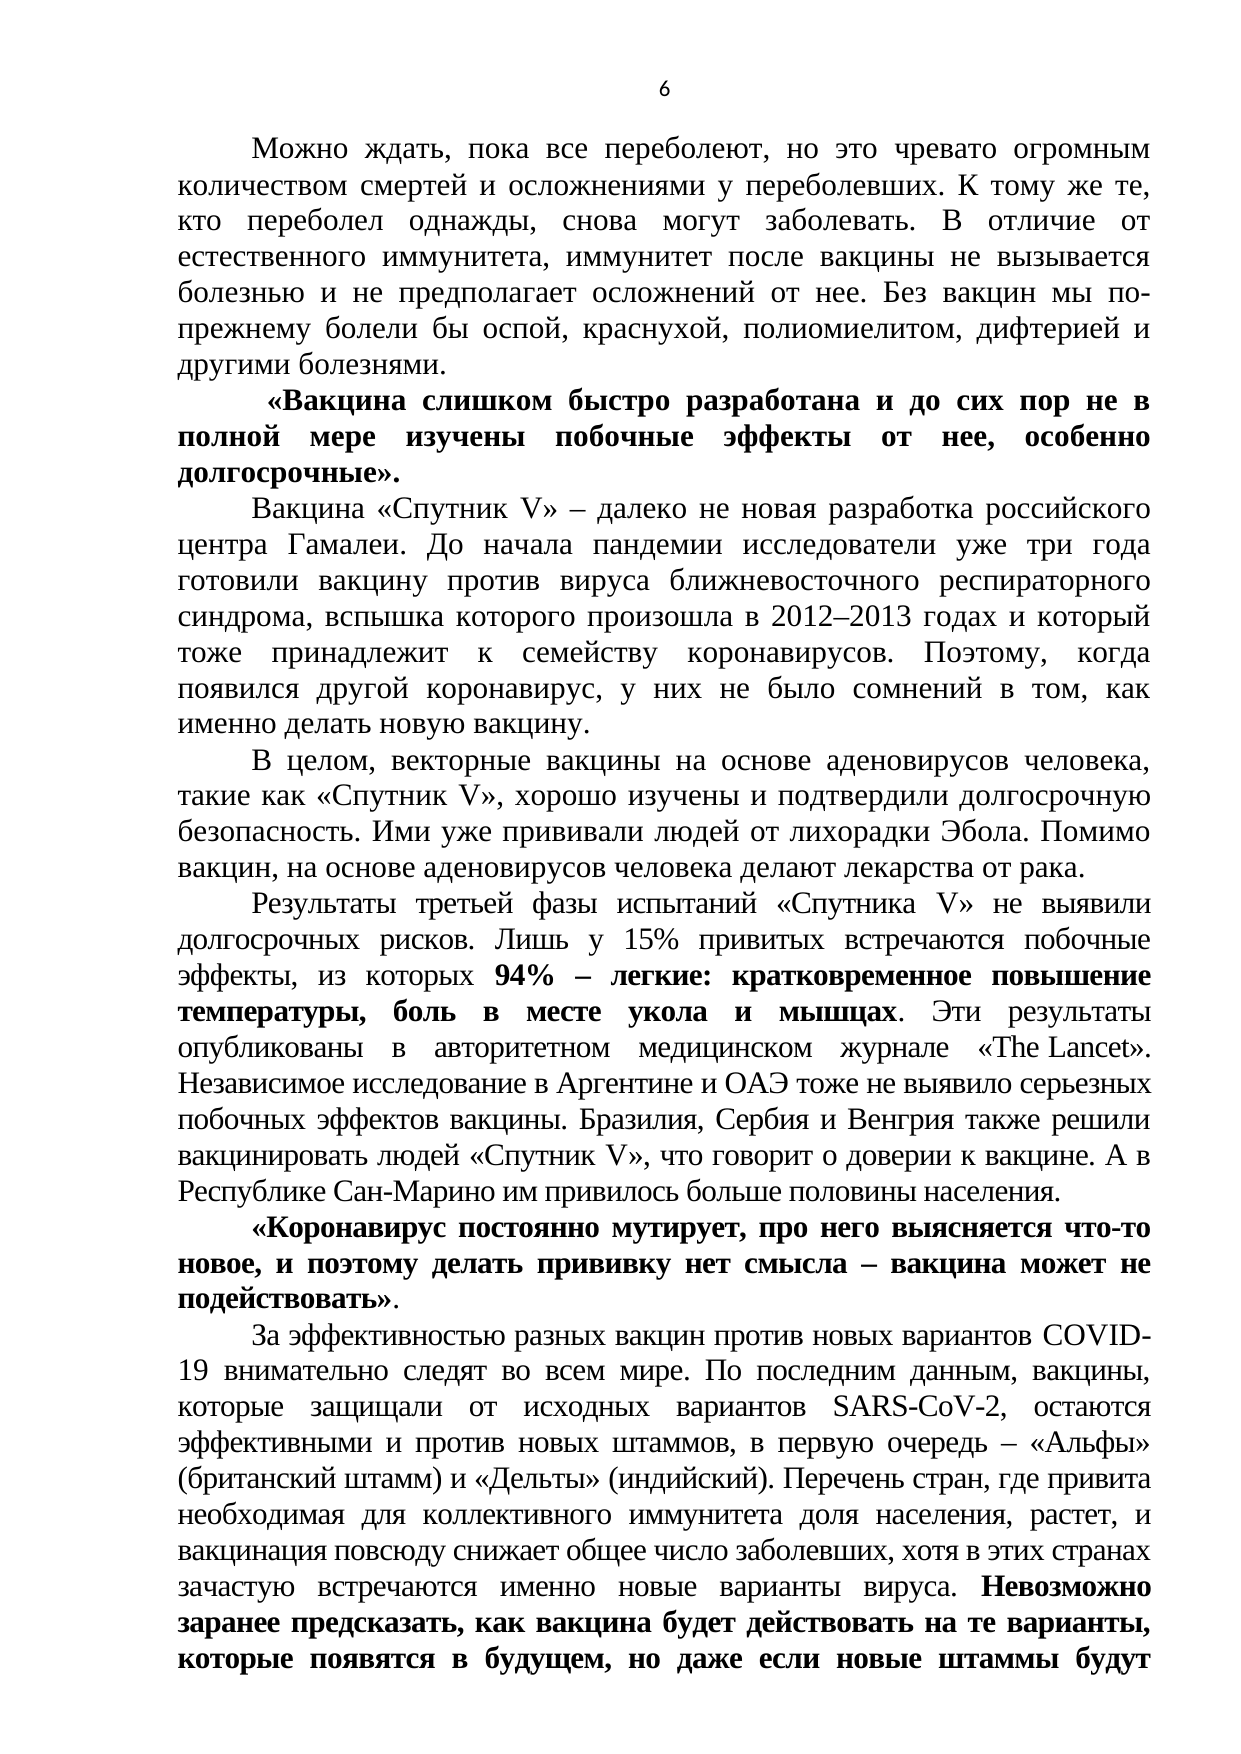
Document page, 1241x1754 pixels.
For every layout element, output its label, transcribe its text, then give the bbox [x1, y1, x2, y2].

text «Вакцина слишком быстро разработана и до сих пор не в полной мере изучены побочные эффекты от нее, особенно долгосрочные». [177, 381, 1152, 489]
text Результаты третьей фазы испытаний «Спутника V» не выявили долгосрочных рисков. Лишь у 15% привитых встречаются побочные эффекты, из которых 94% – легкие: кратковременное повышение температуры, боль в месте укола и мышцах. Эти результаты опубликованы в авторитетном медицинском журнале «The Lancet». Независимое исследование в Аргентине и ОАЭ тоже не выявило серьезных побочных эффектов вакцины. Бразилия, Сербия и Венгрия также решили вакцинировать людей «Спутник V», что говорит о доверии к вакцине. А в Республике Сан-Марино им привилось больше половины населения. [177, 884, 1152, 1208]
text В целом, векторные вакцины на основе аденовирусов человека, такие как «Спутник V», хорошо изучены и подтвердили долгосрочную безопасность. Ими уже прививали людей от лихорадки Эбола. Помимо вакцин, на основе аденовирусов человека делают лекарства от рака. [177, 741, 1152, 884]
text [177, 1316, 1152, 1675]
text «Коронавирус постоянно мутирует, про него выясняется что-то новое, и поэтому делать прививку нет смысла – вакцина может не подействовать». [177, 1208, 1152, 1316]
text Можно ждать, пока все переболеют, но это чревато огромным количеством смертей и осложнениями у переболевших. К тому же те, кто переболел однажды, снова могут заболевать. В отличие от естественного иммунитета, иммунитет после вакцины не вызывается болезнью и не предполагает осложнений от нее. Без вакцин мы по-прежнему болели бы оспой, краснухой, полиомиелитом, дифтерией и другими болезнями. [177, 130, 1152, 381]
text Вакцина «Спутник V» – далеко не новая разработка российского центра Гамалеи. До начала пандемии исследователи уже три года готовили вакцину против вируса ближневосточного респираторного синдрома, вспышка которого произошла в 2012–2013 годах и который тоже принадлежит к семейству коронавирусов. Поэтому, когда появился другой коронавирус, у них не было сомнений в том, как именно делать новую вакцину. [177, 489, 1152, 741]
